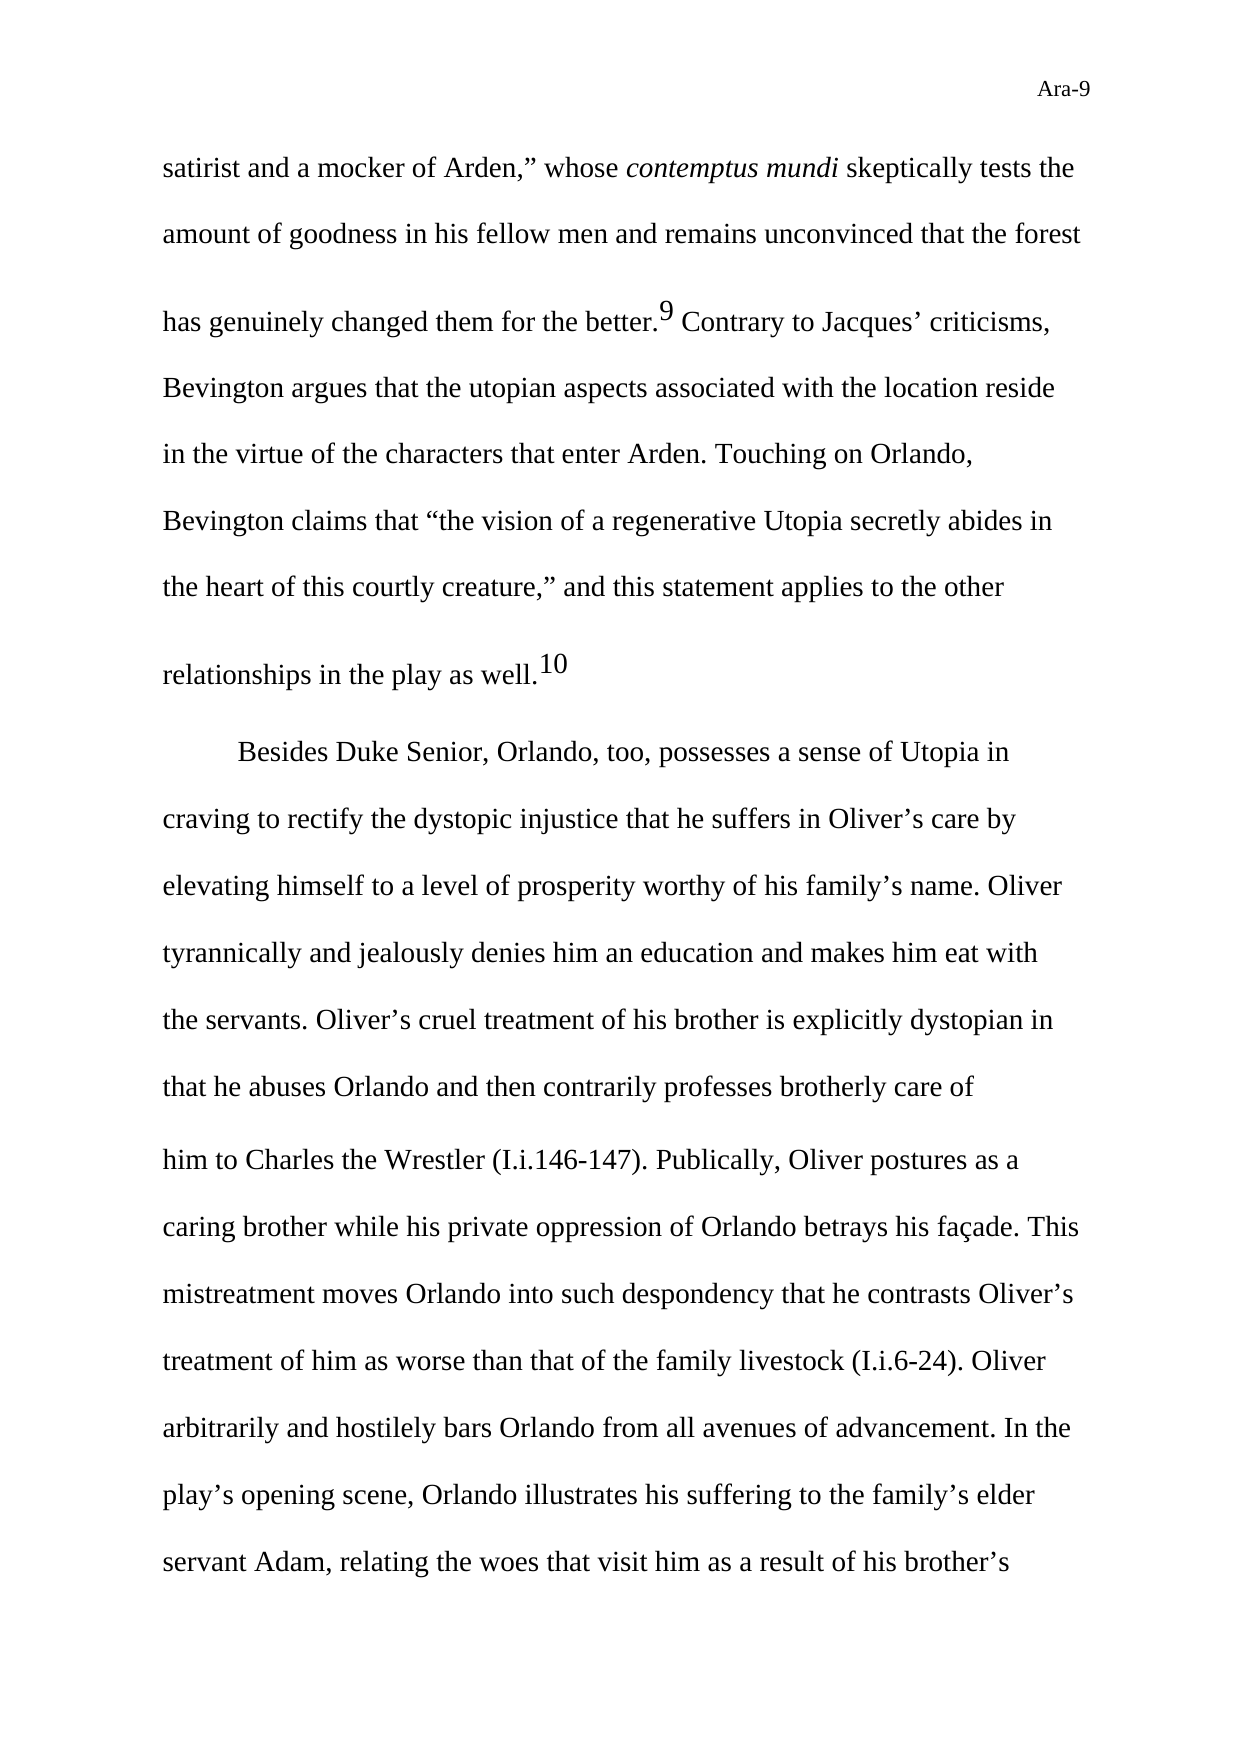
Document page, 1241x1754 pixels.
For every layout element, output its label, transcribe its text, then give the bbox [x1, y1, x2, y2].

text Besides Duke Senior, Orlando, too, possesses a sense of Utopia in craving to rectify the dystopic injustice that he suffers in Oliver’s care by elevating himself to a level of prosperity worthy of his family’s name. Oliver tyrannically and jealously denies him an education and makes him eat with the servants. Oliver’s cruel treatment of his brother is explicitly dystopian in that he abuses Orlando and then contrarily professes brotherly care of [162, 734, 1081, 1103]
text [162, 150, 1082, 691]
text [162, 1142, 1082, 1578]
